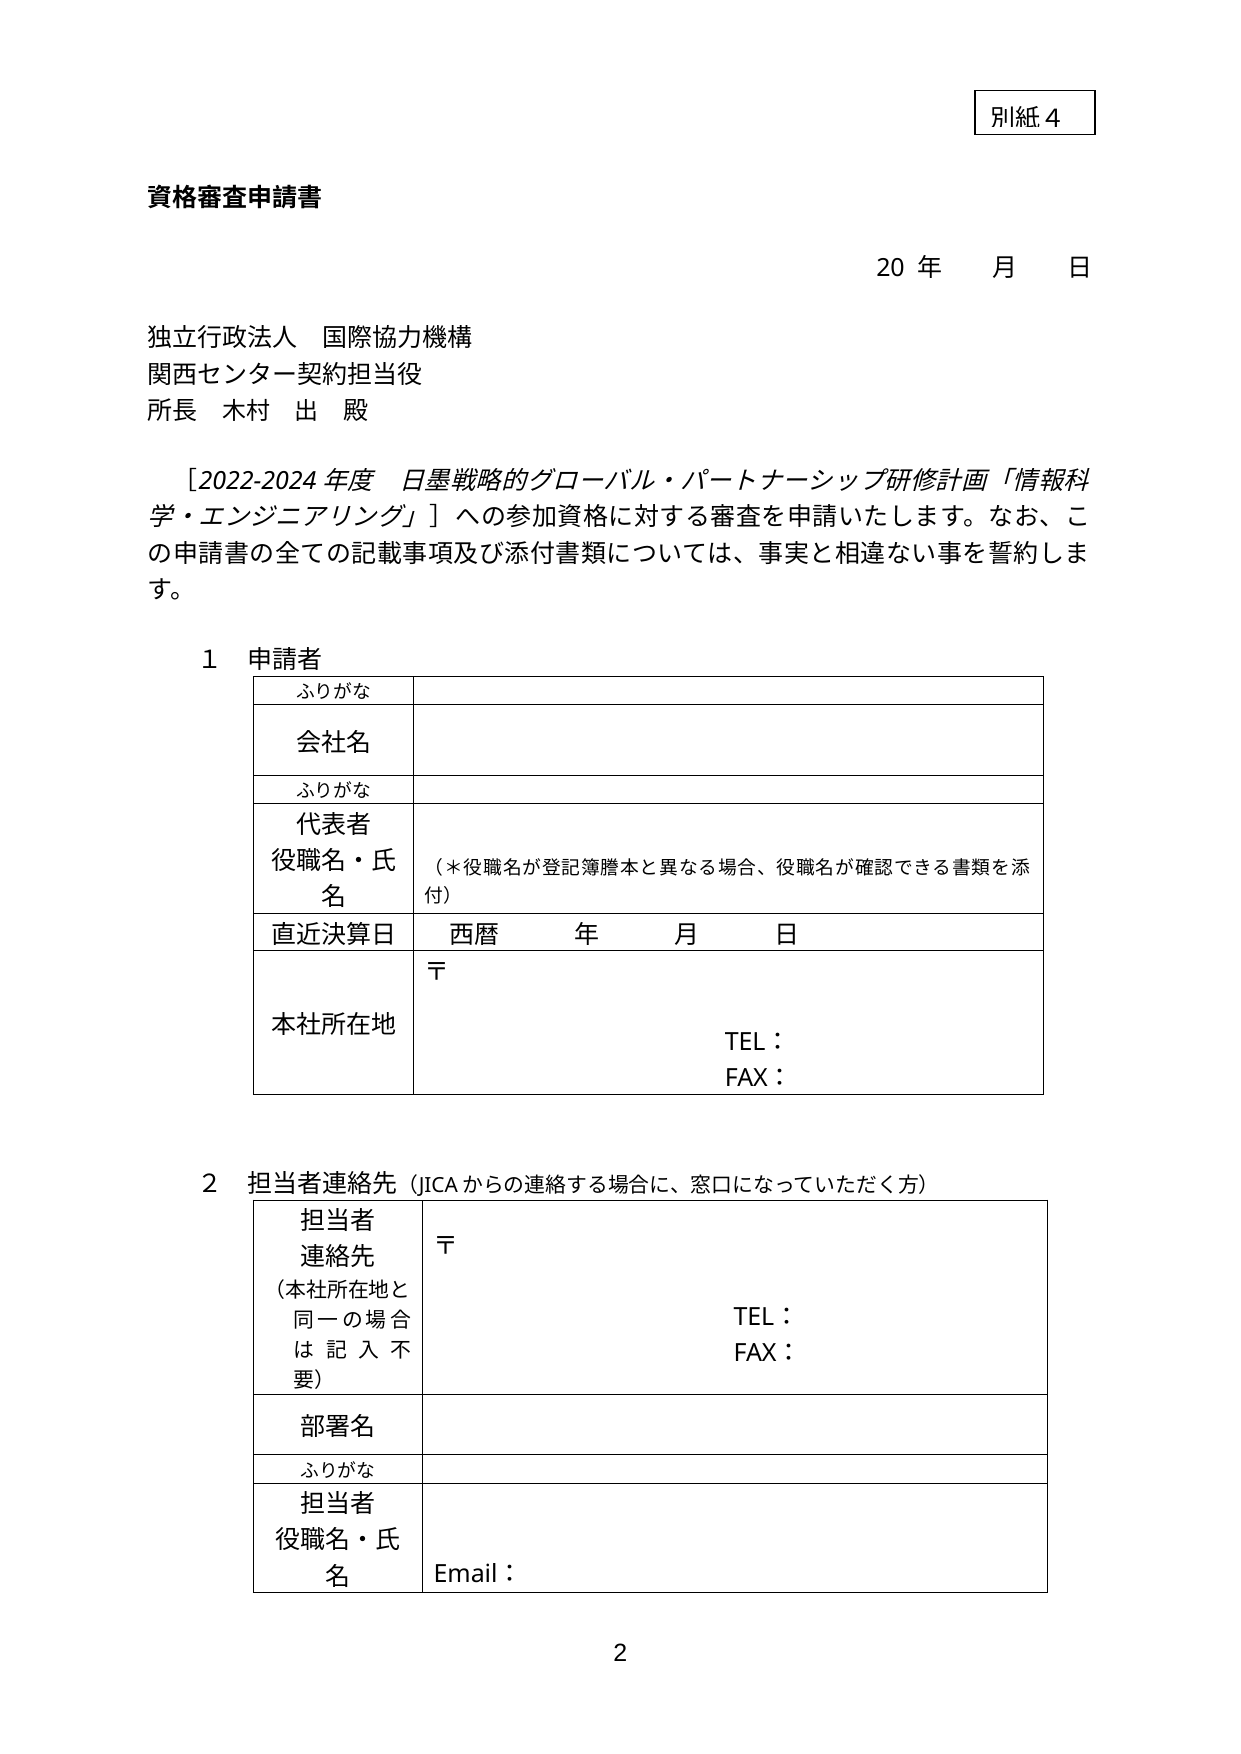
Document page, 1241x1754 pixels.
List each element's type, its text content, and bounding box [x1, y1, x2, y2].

text 20 年 月 日 [148, 247, 1092, 284]
table_cell 直近決算日 [254, 914, 413, 950]
table_cell [423, 1395, 1047, 1454]
text 独立行政法人 国際協力機構 [148, 318, 1092, 354]
table_cell 担当者 役職名・氏名 [254, 1484, 422, 1592]
table_cell 代表者 役職名・氏名 [254, 804, 413, 913]
table_cell ふりがな [254, 1455, 422, 1482]
table_cell 会社名 [254, 705, 413, 775]
text 所長 木村 出 殿 [148, 390, 1092, 427]
table_cell [414, 705, 1043, 775]
table_cell （＊役職名が登記簿謄本と異なる場合、役職名が確認できる書類を添付） [414, 804, 1043, 913]
table_cell ふりがな [254, 776, 413, 803]
table_header 担当者 連絡先 （本社所在地と同一の場合は記入不要） [254, 1201, 422, 1394]
table_header [414, 677, 1043, 704]
table_cell 本社所在地 [254, 951, 413, 1094]
table_cell 部署名 [254, 1395, 422, 1454]
text ［2022-2024年度 日墨戦略的グローバル・パートナーシップ研修計画「情報科学・エンジニアリング」］への参加資格に対する審査を申請いたします。なお、この申請書の全ての記載事項及び添付書類については、事実と相違ない事を誓約します。 [148, 461, 1092, 606]
table_cell Email： [423, 1484, 1047, 1592]
text １ 申請者 [198, 640, 1092, 676]
table_header 〒 TEL： FAX： [423, 1201, 1047, 1394]
text ２ 担当者連絡先（JICAからの連絡する場合に、窓口になっていただく方） [148, 1163, 992, 1199]
table_cell 〒 TEL： FAX： [414, 951, 1043, 1094]
table_cell [414, 776, 1043, 803]
table_cell 西暦 年 月 日 [414, 914, 1043, 950]
text 関西センター契約担当役 [148, 354, 1092, 390]
table_header ふりがな [254, 677, 413, 704]
table_cell [423, 1455, 1047, 1482]
